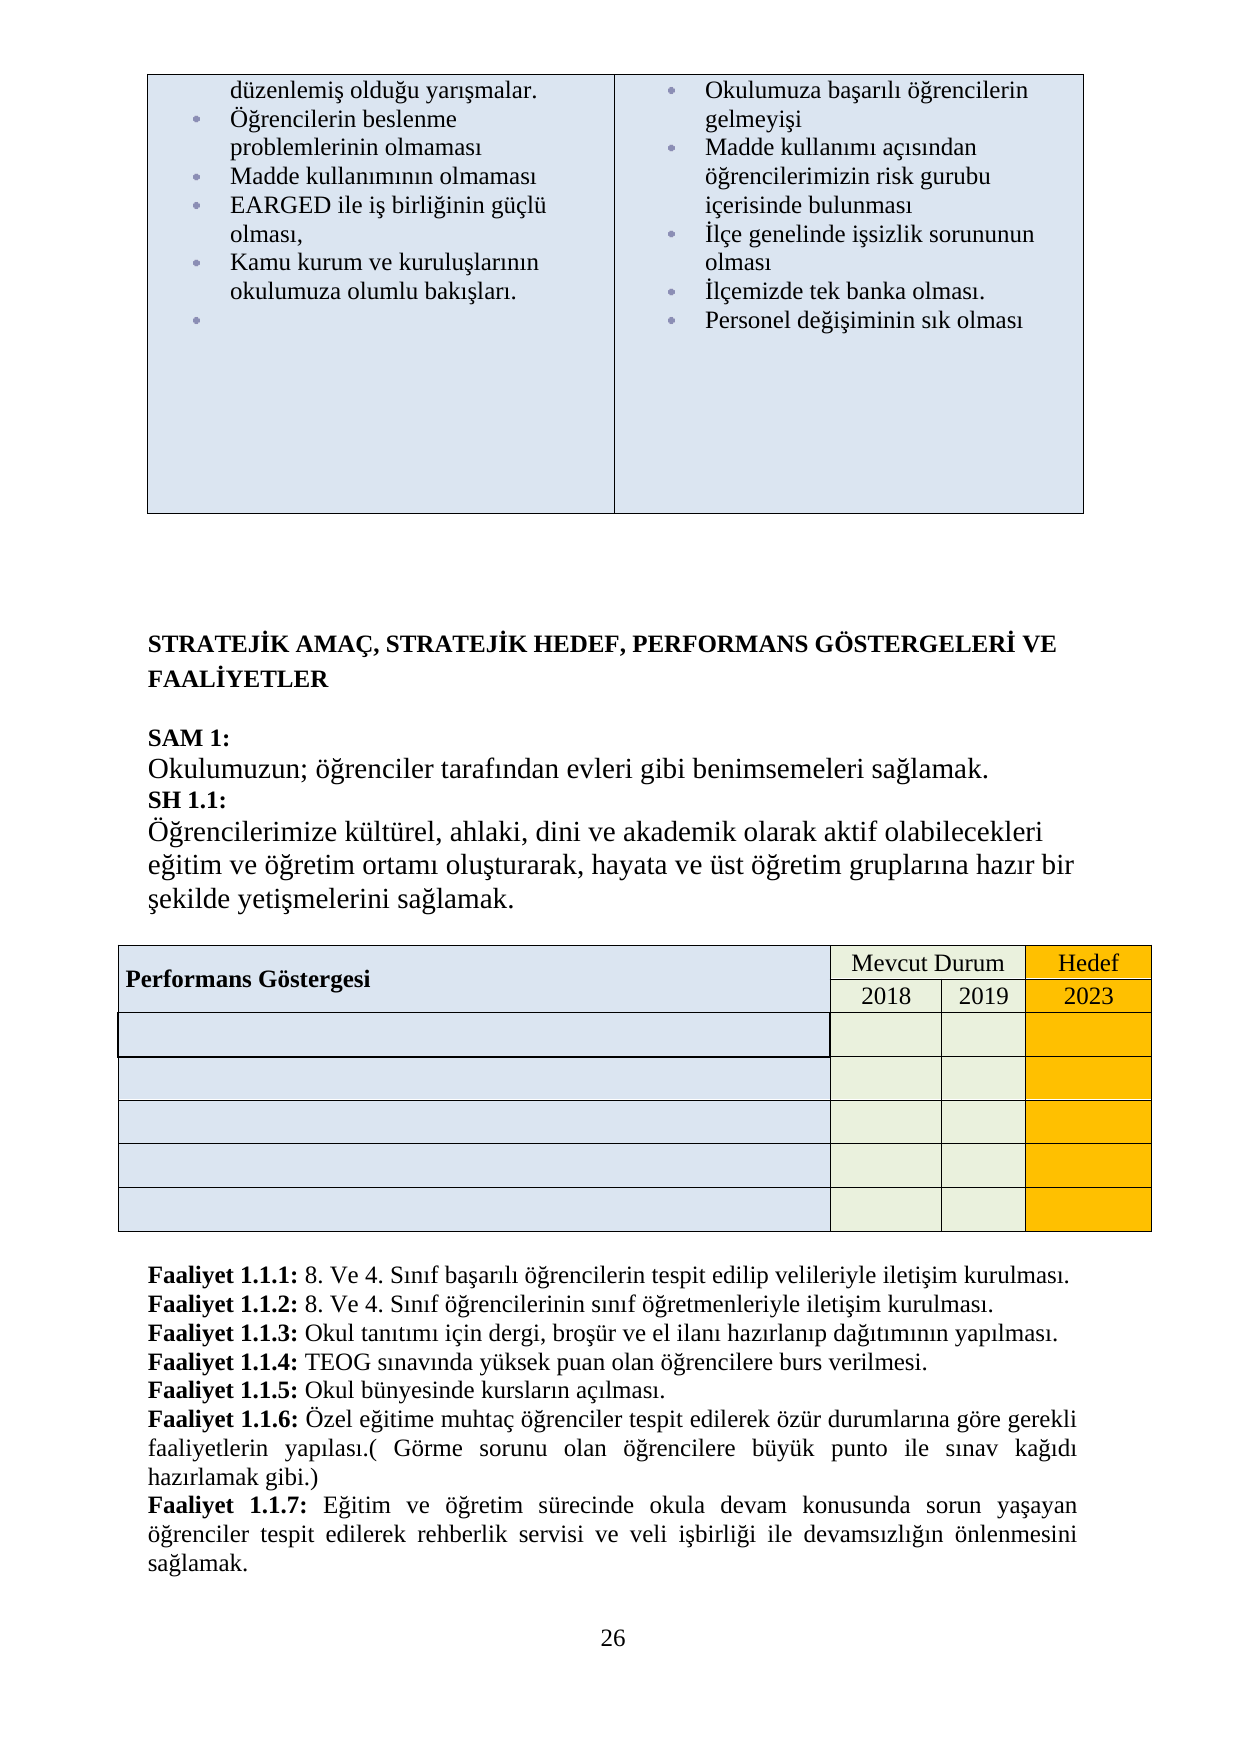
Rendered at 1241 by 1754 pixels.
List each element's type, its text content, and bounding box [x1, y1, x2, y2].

table_cell [119, 1144, 830, 1187]
text Faaliyet 1.1.4: TEOG sınavında yüksek puan olan öğrencilere burs verilmesi. [148, 1347, 1078, 1375]
text Öğrencilerimize kültürel, ahlaki, dini ve akademik olarak aktif olabilecekleri eğitim ve öğretim ortamı oluşturarak, hayata ve üst öğretim gruplarına hazır bir şekilde yetişmelerini sağlamak. [148, 814, 1078, 914]
text Faaliyet 1.1.6: Özel eğitime muhtaç öğrenciler tespit edilerek özür durumlarına göre gerekli faaliyetlerin yapılası.( Görme sorunu olan öğrencilere büyük punto ile sınav kağıdı hazırlamak gibi.) [148, 1404, 1078, 1490]
text SAM 1: [148, 723, 1078, 752]
table_cell [942, 1013, 1025, 1056]
table_cell [1026, 1057, 1151, 1099]
picture [668, 81, 675, 99]
picture [193, 254, 200, 271]
table_cell [942, 1144, 1025, 1187]
table_cell [942, 1188, 1025, 1231]
picture [193, 110, 200, 127]
table_cell [1026, 1101, 1151, 1143]
table_cell [119, 1188, 830, 1231]
table_cell [119, 1101, 830, 1143]
table_cell [1026, 1188, 1151, 1231]
table_cell [831, 1144, 941, 1187]
table_cell 2018 [831, 980, 941, 1012]
picture [668, 311, 675, 329]
picture [193, 168, 200, 185]
table_cell 2023 [1026, 980, 1151, 1012]
picture [668, 225, 675, 242]
table_cell [831, 1013, 941, 1056]
text Okulumuzun; öğrenciler tarafından evleri gibi benimsemeleri sağlamak. [148, 752, 1078, 785]
text STRATEJİK AMAÇ, STRATEJİK HEDEF, PERFORMANS GÖSTERGELERİ VE FAALİYETLER [148, 629, 1078, 694]
table_cell [831, 1188, 941, 1231]
text Faaliyet 1.1.5: Okul bünyesinde kursların açılması. [148, 1375, 1078, 1404]
picture [668, 139, 675, 156]
table_cell [119, 1058, 830, 1099]
picture [668, 283, 675, 300]
table_cell [942, 1101, 1025, 1143]
table_cell [1026, 1013, 1151, 1056]
text Faaliyet 1.1.2: 8. Ve 4. Sınıf öğrencilerinin sınıf öğretmenleriyle iletişim kurulması. [148, 1289, 1078, 1318]
table_header Hedef [1026, 946, 1151, 978]
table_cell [148, 75, 614, 513]
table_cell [615, 75, 1083, 513]
table_cell [831, 1057, 941, 1099]
table_cell [1026, 1144, 1151, 1187]
text Faaliyet 1.1.1: 8. Ve 4. Sınıf başarılı öğrencilerin tespit edilip velileriyle iletişim kurulması. [148, 1260, 1078, 1289]
text Faaliyet 1.1.3: Okul tanıtımı için dergi, broşür ve el ilanı hazırlanıp dağıtımının yapılması. [148, 1318, 1078, 1347]
table_cell [831, 1101, 941, 1143]
table_header Mevcut Durum [831, 946, 1025, 978]
picture [193, 311, 200, 329]
table_cell [942, 1057, 1025, 1099]
text SH 1.1: [148, 785, 1078, 814]
picture [193, 196, 200, 214]
text Faaliyet 1.1.7: Eğitim ve öğretim sürecinde okula devam konusunda sorun yaşayan öğrenciler tespit edilerek rehberlik servisi ve veli işbirliği ile devamsızlığın önlenmesini sağlamak. [148, 1490, 1078, 1577]
table_cell [119, 1013, 829, 1056]
table_header Performans Göstergesi [119, 946, 830, 1012]
table_cell 2019 [942, 980, 1025, 1012]
